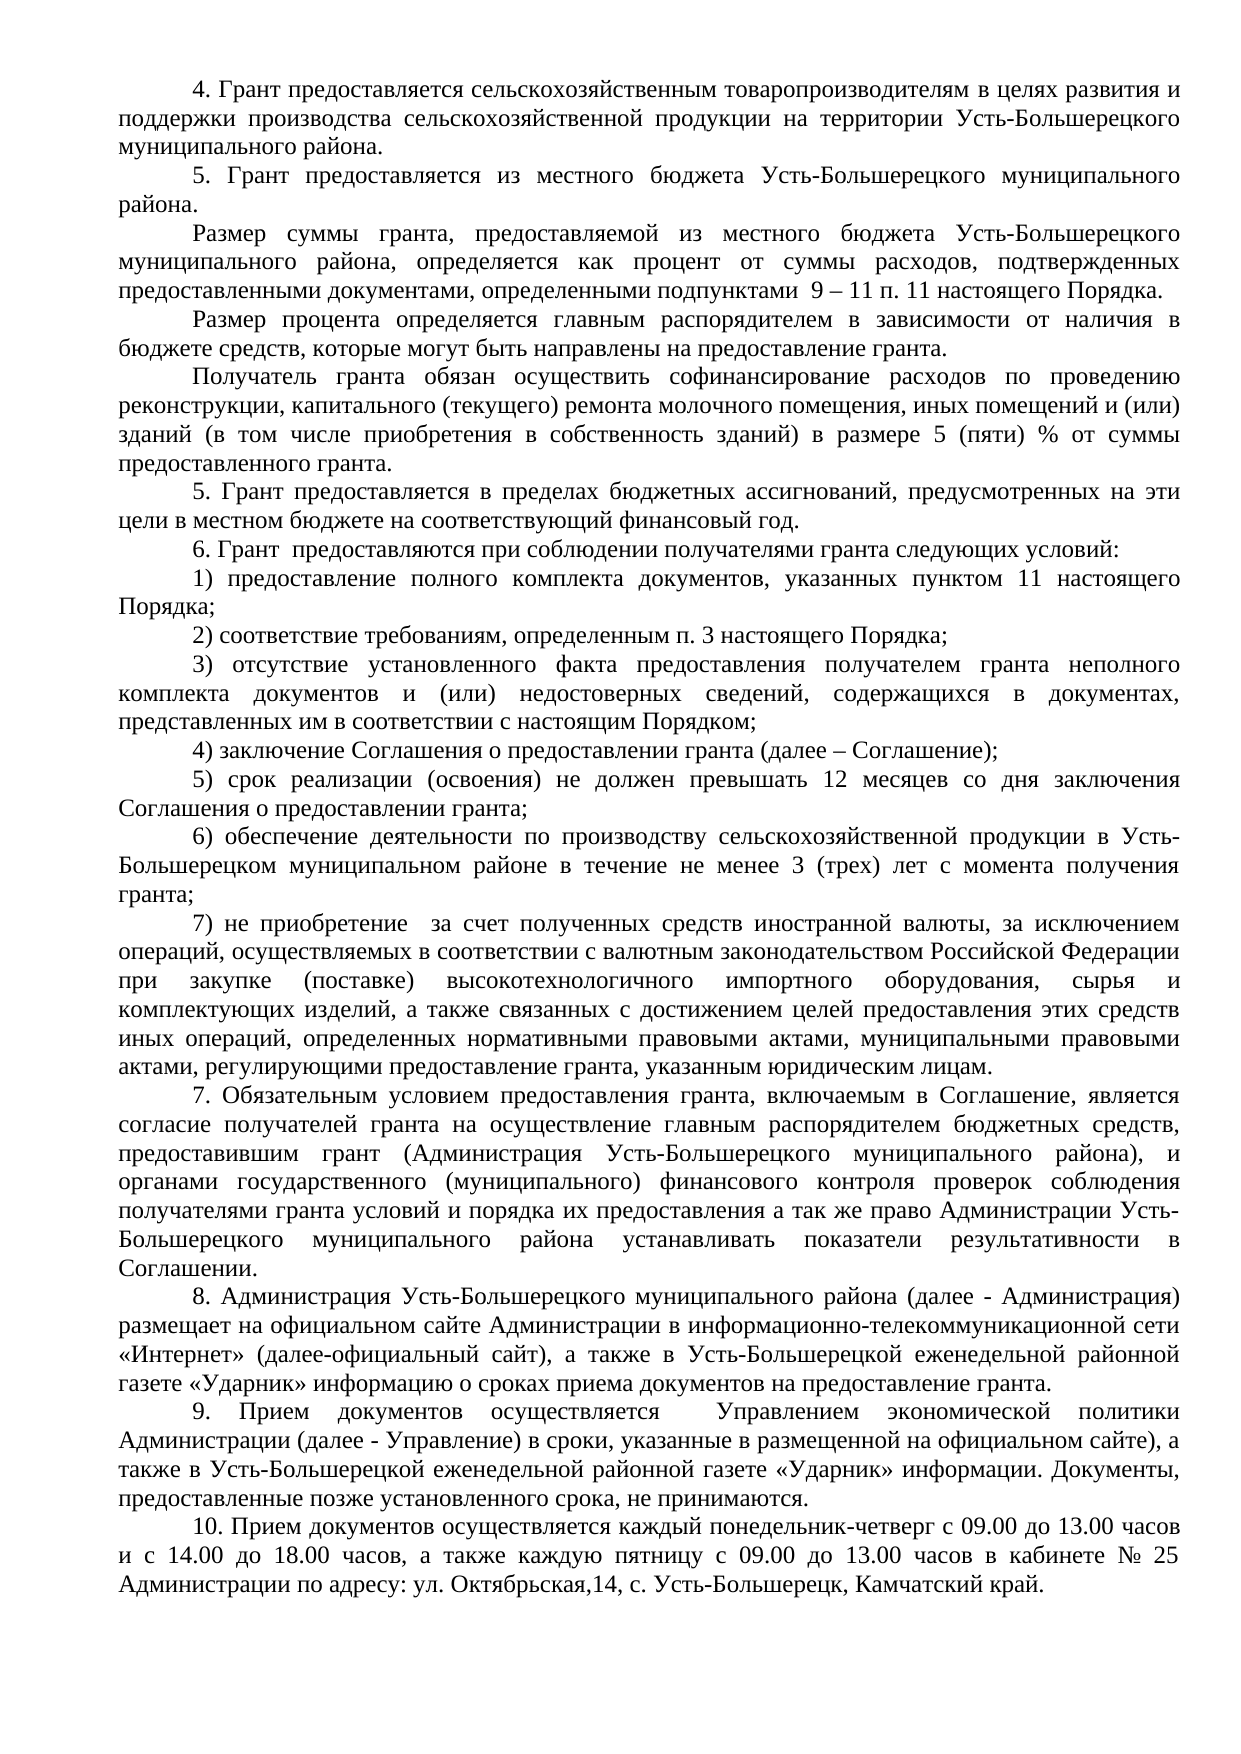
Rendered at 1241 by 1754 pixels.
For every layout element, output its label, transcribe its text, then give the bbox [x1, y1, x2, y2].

text 3) отсутствие установленного факта предоставления получателем гранта неполного комплекта документов и (или) недостоверных сведений, содержащихся в документах, представленных им в соответствии с настоящим Порядком; [118, 649, 1181, 735]
text Размер процента определяется главным распорядителем в зависимости от наличия в бюджете средств, которые могут быть направлены на предоставление гранта. [118, 304, 1181, 361]
text 5. Грант предоставляется в пределах бюджетных ассигнований, предусмотренных на эти цели в местном бюджете на соответствующий финансовый год. [118, 476, 1181, 534]
text 9. Прием документов осуществляется Управлением экономической политики Администрации (далее - Управление) в сроки, указанные в размещенной на официальном сайте), а также в Усть-Большерецкой еженедельной районной газете «Ударник» информации. Документы, предоставленные позже установленного срока, не принимаются. [118, 1396, 1181, 1511]
text 6) обеспечение деятельности по производству сельскохозяйственной продукции в Усть-Большерецком муниципальном районе в течение не менее 3 (трех) лет с момента получения гранта; [118, 821, 1181, 908]
text 7) не приобретение за счет полученных средств иностранной валюты, за исключением операций, осуществляемых в соответствии с валютным законодательством Российской Федерации при закупке (поставке) высокотехнологичного импортного оборудования, сырья и комплектующих изделий, а также связанных с достижением целей предоставления этих средств иных операций, определенных нормативными правовыми актами, муниципальными правовыми актами, регулирующими предоставление гранта, указанным юридическим лицам. [118, 908, 1181, 1080]
list 2) соответствие требованиям, определенным п. 3 настоящего Порядка; [192, 620, 1181, 649]
text Размер суммы гранта, предоставляемой из местного бюджета Усть-Большерецкого муниципального района, определяется как процент от суммы расходов, подтвержденных предоставленными документами, определенными подпунктами 9 – 11 п. 11 настоящего Порядка. [118, 218, 1181, 304]
text Получатель гранта обязан осуществить софинансирование расходов по проведению реконструкции, капитального (текущего) ремонта молочного помещения, иных помещений и (или) зданий (в том числе приобретения в собственность зданий) в размере 5 (пяти) % от суммы предоставленного гранта. [118, 361, 1181, 476]
text 5) срок реализации (освоения) не должен превышать 12 месяцев со дня заключения Соглашения о предоставлении гранта; [118, 764, 1181, 821]
text 1) предоставление полного комплекта документов, указанных пунктом 11 настоящего Порядка; [118, 563, 1181, 620]
text 4. Грант предоставляется сельскохозяйственным товаропроизводителям в целях развития и поддержки производства сельскохозяйственной продукции на территории Усть-Большерецкого муниципального района. [118, 74, 1181, 160]
text 6. Грант предоставляются при соблюдении получателями гранта следующих условий: [118, 534, 1181, 563]
text 5. Грант предоставляется из местного бюджета Усть-Большерецкого муниципального района. [118, 160, 1181, 218]
text 8. Администрация Усть-Большерецкого муниципального района (далее - Администрация) размещает на официальном сайте Администрации в информационно-телекоммуникационной сети «Интернет» (далее-официальный сайт), а также в Усть-Большерецкой еженедельной районной газете «Ударник» информацию о сроках приема документов на предоставление гранта. [118, 1281, 1181, 1396]
text 7. Обязательным условием предоставления гранта, включаемым в Соглашение, является согласие получателей гранта на осуществление главным распорядителем бюджетных средств, предоставившим грант (Администрация Усть-Большерецкого муниципального района), и органами государственного (муниципального) финансового контроля проверок соблюдения получателями гранта условий и порядка их предоставления а так же право Администрации Усть-Большерецкого муниципального района устанавливать показатели результативности в Соглашении. [118, 1080, 1181, 1281]
text 4) заключение Соглашения о предоставлении гранта (далее – Соглашение); [118, 735, 1181, 764]
text 10. Прием документов осуществляется каждый понедельник-четверг с 09.00 до 13.00 часов и с 14.00 до 18.00 часов, а также каждую пятницу с 09.00 до 13.00 часов в кабинете № 25 Администрации по адресу: ул. Октябрьская,14, с. Усть-Большерецк, Камчатский край. [118, 1511, 1181, 1598]
